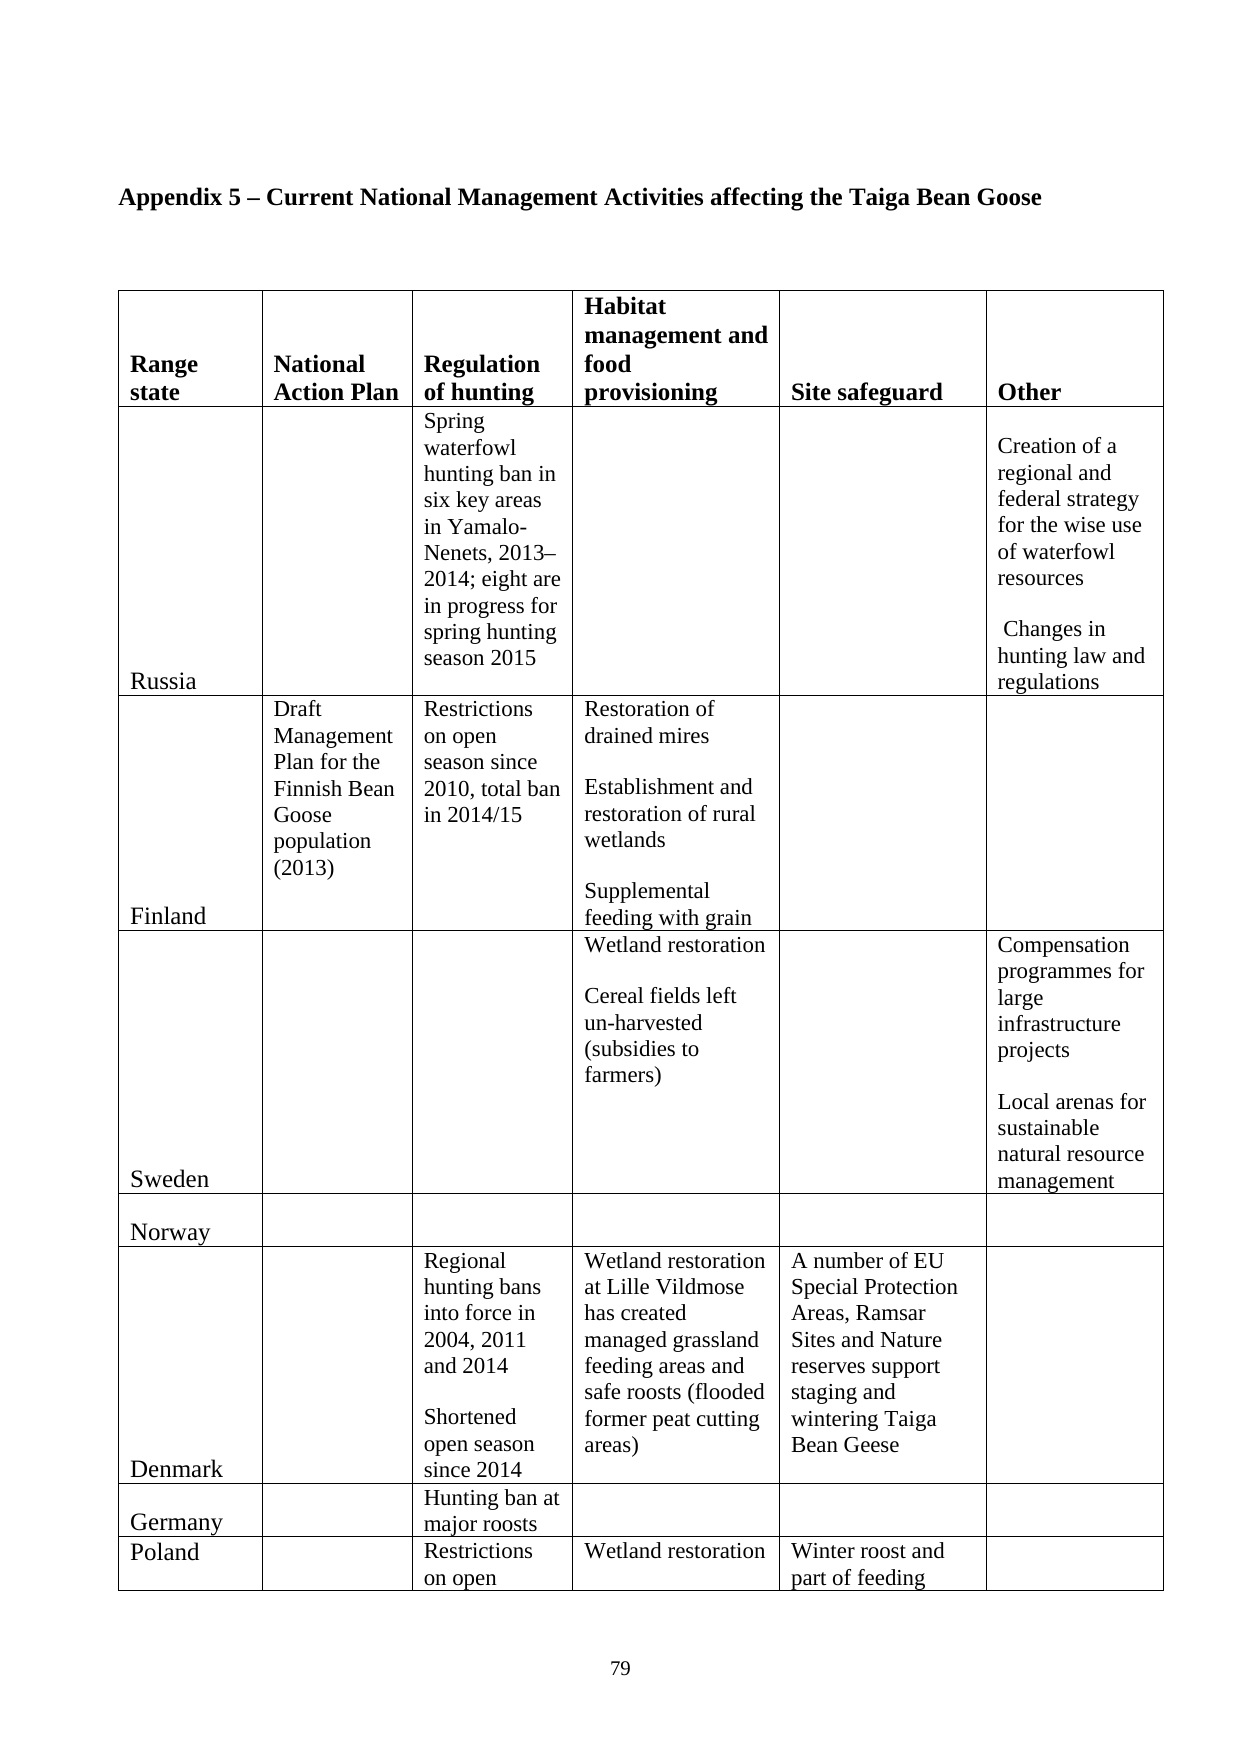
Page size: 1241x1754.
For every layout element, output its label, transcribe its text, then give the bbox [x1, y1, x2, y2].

table_cell Wetland restoration Cereal fields left un-harvested (subsidies to farmers) [573, 931, 779, 1193]
table_cell Spring waterfowl hunting ban in six key areas in Yamalo-Nenets, 2013–2014; eight are in progress for spring hunting season 2015 [413, 407, 572, 694]
table_cell Restrictions on open season since 2010, total ban in 2014/15 [413, 696, 572, 930]
table_cell Compensation programmes for large infrastructure projects Local arenas for sustainable natural resource management [987, 931, 1163, 1193]
table_cell A number of EU Special Protection Areas, Ramsar Sites and Nature reserves support staging and wintering Taiga Bean Geese [780, 1247, 986, 1482]
text Appendix 5 – Current National Management Activities affecting the Taiga Bean Goose [118, 182, 1122, 211]
table_cell [573, 407, 779, 694]
table_cell Denmark [119, 1247, 262, 1482]
table_cell Germany [119, 1484, 262, 1536]
table_cell Wetland restoration at Lille Vildmose has created managed grassland feeding areas and safe roosts (flooded former peat cutting areas) [573, 1247, 779, 1482]
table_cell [780, 1537, 986, 1590]
table_cell [987, 696, 1163, 930]
table_header Range state [119, 291, 262, 406]
table_cell Russia [119, 407, 262, 694]
table_cell [263, 1194, 412, 1246]
table_cell [987, 1247, 1163, 1482]
table_cell [263, 1247, 412, 1482]
table_cell [987, 1484, 1163, 1536]
table_cell [413, 1194, 572, 1246]
table_cell Sweden [119, 931, 262, 1193]
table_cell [413, 1537, 572, 1590]
table_cell Hunting ban at major roosts [413, 1484, 572, 1536]
table_header Habitat management and food provisioning [573, 291, 779, 406]
table_cell Wetland restoration [573, 1537, 779, 1590]
table_cell [573, 1484, 779, 1536]
table_cell [573, 1194, 779, 1246]
table_cell [413, 931, 572, 1193]
table_cell Regional hunting bans into force in 2004, 2011 and 2014 Shortened open season since 2014 [413, 1247, 572, 1482]
table_cell Poland [119, 1537, 262, 1590]
table_cell [263, 931, 412, 1193]
table_cell [780, 696, 986, 930]
table_cell Creation of a regional and federal strategy for the wise use of waterfowl resources Changes in hunting law and regulations [987, 407, 1163, 694]
table_cell [987, 1537, 1163, 1590]
table_cell [780, 407, 986, 694]
table_cell [780, 1484, 986, 1536]
table_cell [780, 931, 986, 1193]
table_cell Norway [119, 1194, 262, 1246]
table_cell Restoration of drained mires Establishment and restoration of rural wetlands Supplemental feeding with grain [573, 696, 779, 930]
table_cell [780, 1194, 986, 1246]
table_cell Finland [119, 696, 262, 930]
table_cell Draft Management Plan for the Finnish Bean Goose population (2013) [263, 696, 412, 930]
table_header National Action Plan [263, 291, 412, 406]
table_cell [987, 1194, 1163, 1246]
table_header Site safeguard [780, 291, 986, 406]
table_cell [263, 1484, 412, 1536]
table_cell [263, 407, 412, 694]
table_header Regulation of hunting [413, 291, 572, 406]
table_header Other [987, 291, 1163, 406]
table_cell [263, 1537, 412, 1590]
